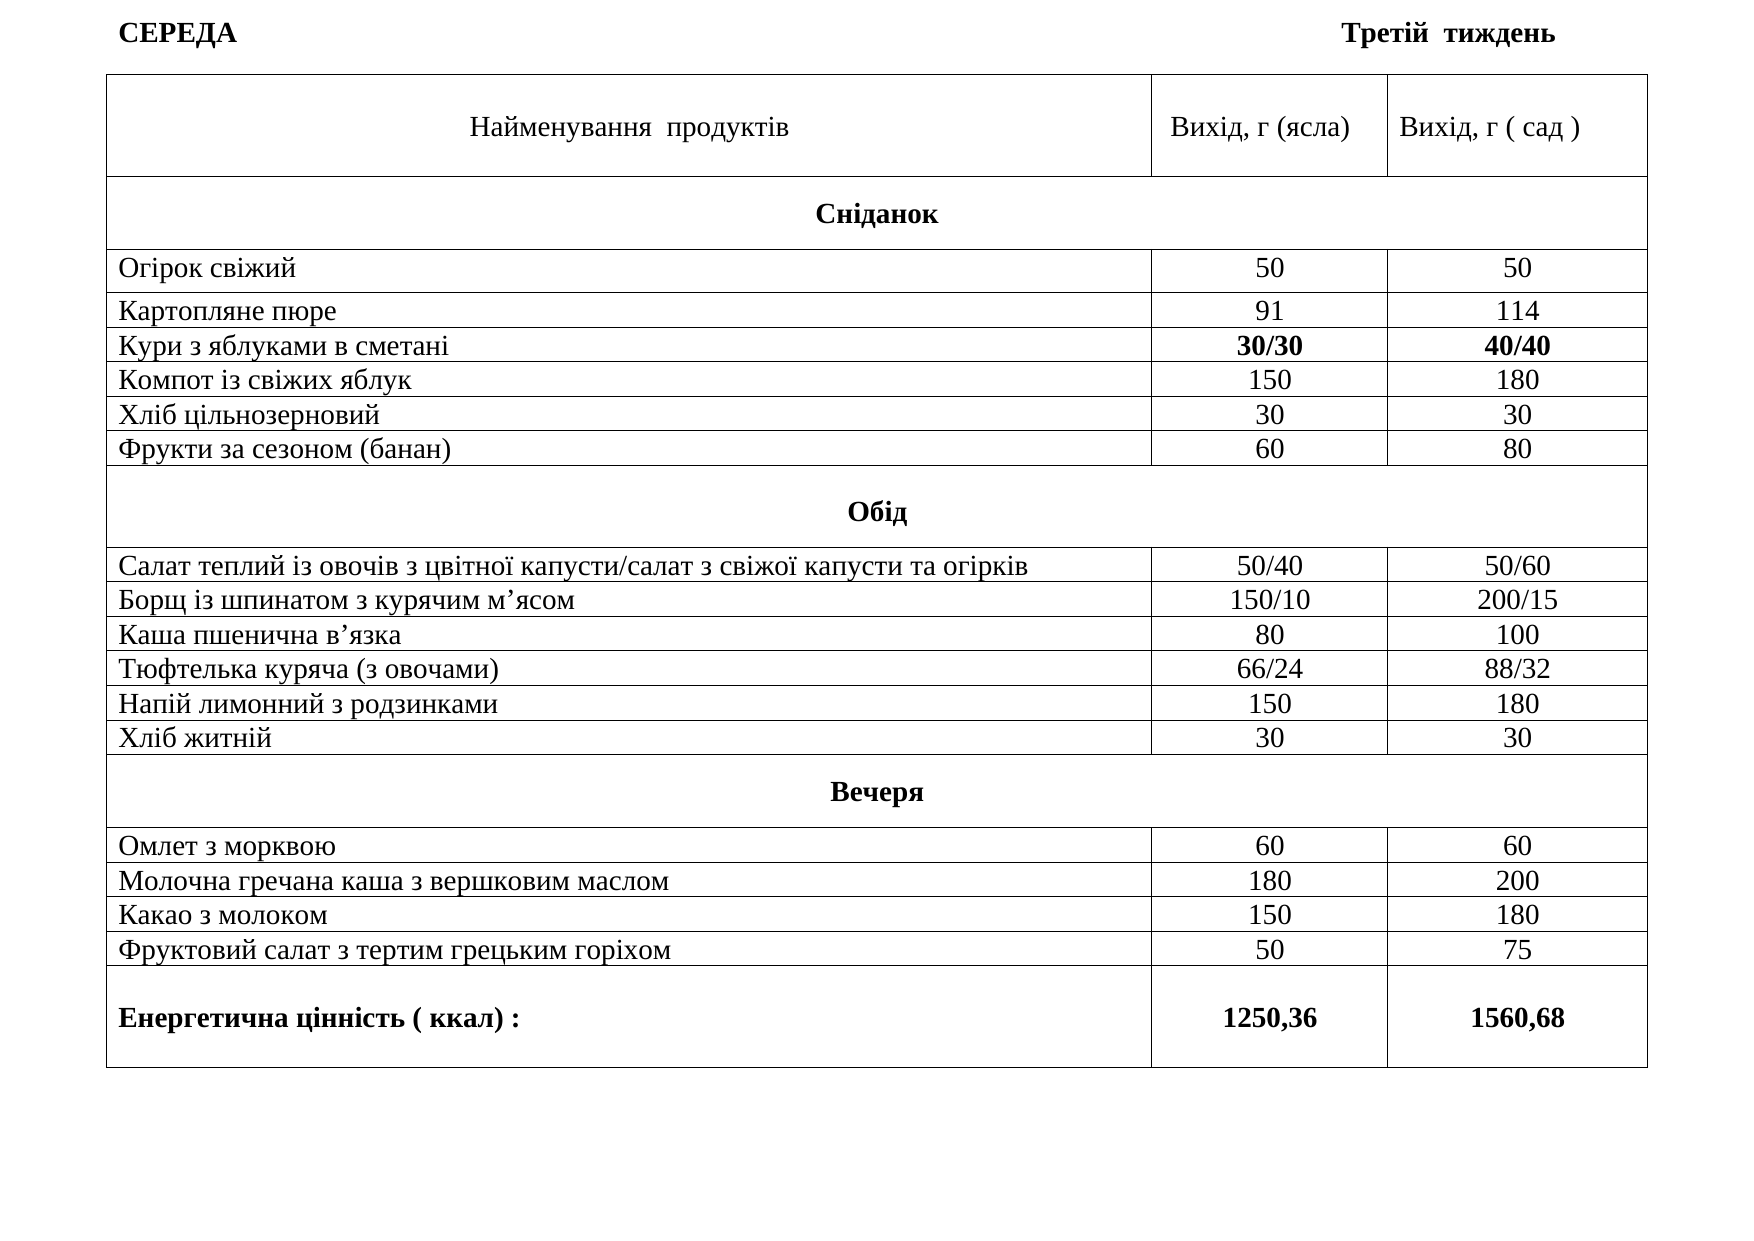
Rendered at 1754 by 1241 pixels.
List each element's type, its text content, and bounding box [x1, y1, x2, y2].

table_cell Обід [107, 466, 1647, 547]
table_cell 100 [1388, 617, 1647, 650]
table_cell 180 [1388, 362, 1647, 396]
table_cell 40/40 [1388, 328, 1647, 361]
table_cell 150/10 [1152, 582, 1387, 616]
table_cell Хліб житній [107, 721, 1151, 754]
table_header Вихід, г (ясла) [1152, 75, 1387, 176]
table_cell Напій лимонний з родзинками [107, 686, 1151, 719]
table_cell 150 [1152, 362, 1387, 396]
table_cell Кури з яблуками в сметані [107, 328, 1151, 361]
table_cell 30 [1152, 397, 1387, 430]
table_cell 200 [1388, 863, 1647, 896]
table_cell 30 [1152, 721, 1387, 754]
table_cell Тюфтелька куряча (з овочами) [107, 651, 1151, 685]
table_cell 1560,68 [1388, 966, 1647, 1067]
table_cell 80 [1152, 617, 1387, 650]
table_cell 180 [1388, 897, 1647, 931]
table_cell Енергетична цінність ( ккал) : [107, 966, 1151, 1067]
table_cell Молочна гречана каша з вершковим маслом [107, 863, 1151, 896]
table_cell 50 [1152, 250, 1387, 292]
table_cell 1250,36 [1152, 966, 1387, 1067]
table_cell Каша пшенична в’язка [107, 617, 1151, 650]
table_cell 30/30 [1152, 328, 1387, 361]
table_cell 75 [1388, 932, 1647, 965]
table_cell 150 [1152, 686, 1387, 719]
table_cell 30 [1388, 397, 1647, 430]
table_cell Борщ із шпинатом з курячим м’ясом [107, 582, 1151, 616]
table_cell Огірок свіжий [107, 250, 1151, 292]
table_header Вихід, г ( сад ) [1388, 75, 1647, 176]
table_cell 66/24 [1152, 651, 1387, 685]
table_cell 50/40 [1152, 548, 1387, 581]
table_cell Компот із свіжих яблук [107, 362, 1151, 396]
table_cell Фруктовий салат з тертим грецьким горіхом [107, 932, 1151, 965]
table_cell 180 [1388, 686, 1647, 719]
table_cell 60 [1152, 431, 1387, 465]
table_cell 150 [1152, 897, 1387, 931]
table_cell 200/15 [1388, 582, 1647, 616]
table_cell 50 [1388, 250, 1647, 292]
table_cell 30 [1388, 721, 1647, 754]
table_cell Салат теплий із овочів з цвітної капусти/салат з свіжої капусти та огірків [107, 548, 1151, 581]
table_cell 88/32 [1388, 651, 1647, 685]
table_cell Вечеря [107, 755, 1647, 827]
table_cell 50 [1152, 932, 1387, 965]
table_cell 60 [1388, 828, 1647, 862]
table_cell 50/60 [1388, 548, 1647, 581]
text СЕРЕДА Третій тиждень [118, 15, 1636, 48]
table_header Найменування продуктів [107, 75, 1151, 176]
table_cell Какао з молоком [107, 897, 1151, 931]
table_cell 80 [1388, 431, 1647, 465]
table_cell Омлет з морквою [107, 828, 1151, 862]
table_cell 60 [1152, 828, 1387, 862]
table_cell Хліб цільнозерновий [107, 397, 1151, 430]
table_cell 91 [1152, 293, 1387, 327]
table_cell 180 [1152, 863, 1387, 896]
table_cell 114 [1388, 293, 1647, 327]
table_cell Сніданок [107, 177, 1647, 249]
table_cell Картопляне пюре [107, 293, 1151, 327]
table_cell Фрукти за сезоном (банан) [107, 431, 1151, 465]
